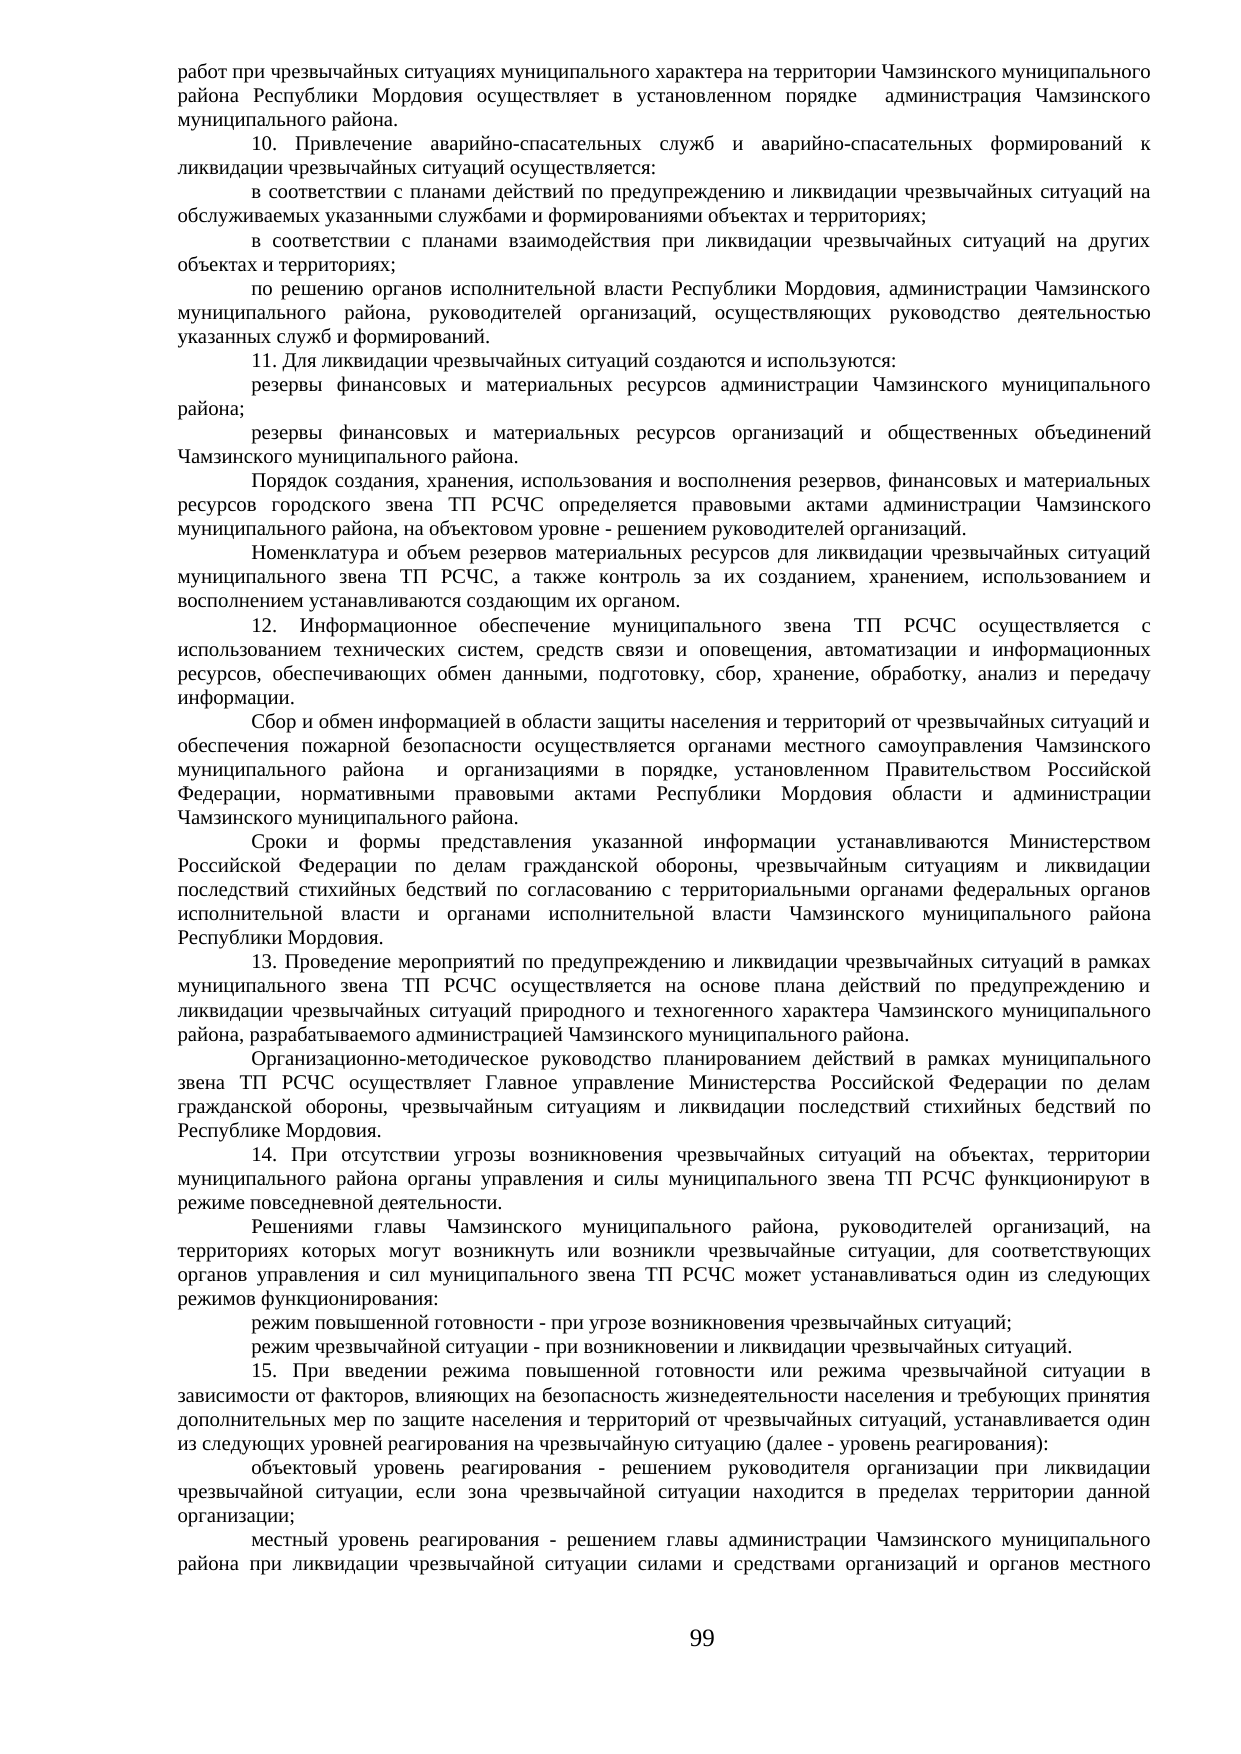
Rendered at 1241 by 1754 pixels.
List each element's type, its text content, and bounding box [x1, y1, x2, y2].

text Сбор и обмен информацией в области защиты населения и территорий от чрезвычайных ситуаций и обеспечения пожарной безопасности осуществляется органами местного самоуправления Чамзинского муниципального района и организациями в порядке, установленном Правительством Российской Федерации, нормативными правовыми актами Республики Мордовия области и администрации Чамзинского муниципального района. [177, 709, 1152, 829]
text в соответствии с планами взаимодействия при ликвидации чрезвычайных ситуаций на других объектах и территориях; [177, 227, 1152, 276]
text 15. При введении режима повышенной готовности или режима чрезвычайной ситуации в зависимости от факторов, влияющих на безопасность жизнедеятельности населения и требующих принятия дополнительных мер по защите населения и территорий от чрезвычайных ситуаций, устанавливается один из следующих уровней реагирования на чрезвычайную ситуацию (далее - уровень реагирования): [177, 1358, 1152, 1455]
text Организационно-методическое руководство планированием действий в рамках муниципального звена ТП РСЧС осуществляет Главное управление Министерства Российской Федерации по делам гражданской обороны, чрезвычайным ситуациям и ликвидации последствий стихийных бедствий по Республике Мордовия. [177, 1046, 1152, 1142]
text 12. Информационное обеспечение муниципального звена ТП РСЧС осуществляется с использованием технических систем, средств связи и оповещения, автоматизации и информационных ресурсов, обеспечивающих обмен данными, подготовку, сбор, хранение, обработку, анализ и передачу информации. [177, 612, 1152, 709]
text 11. Для ликвидации чрезвычайных ситуаций создаются и используются: [177, 348, 1152, 372]
text Решениями главы Чамзинского муниципального района, руководителей организаций, на территориях которых могут возникнуть или возникли чрезвычайные ситуации, для соответствующих органов управления и сил муниципального звена ТП РСЧС может устанавливаться один из следующих режимов функционирования: [177, 1214, 1152, 1310]
text в соответствии с планами действий по предупреждению и ликвидации чрезвычайных ситуаций на обслуживаемых указанными службами и формированиями объектах и территориях; [177, 179, 1152, 227]
text режим чрезвычайной ситуации - при возникновении и ликвидации чрезвычайных ситуаций. [177, 1334, 1152, 1358]
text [177, 59, 1152, 131]
text Порядок создания, хранения, использования и восполнения резервов, финансовых и материальных ресурсов городского звена ТП РСЧС определяется правовыми актами администрации Чамзинского муниципального района, на объектовом уровне - решением руководителей организаций. [177, 468, 1152, 540]
text резервы финансовых и материальных ресурсов администрации Чамзинского муниципального района; [177, 372, 1152, 420]
text Номенклатура и объем резервов материальных ресурсов для ликвидации чрезвычайных ситуаций муниципального звена ТП РСЧС, а также контроль за их созданием, хранением, использованием и восполнением устанавливаются создающим их органом. [177, 540, 1152, 612]
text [177, 1527, 1152, 1575]
text 14. При отсутствии угрозы возникновения чрезвычайных ситуаций на объектах, территории муниципального района органы управления и силы муниципального звена ТП РСЧС функционируют в режиме повседневной деятельности. [177, 1142, 1152, 1214]
text Сроки и формы представления указанной информации устанавливаются Министерством Российской Федерации по делам гражданской обороны, чрезвычайным ситуациям и ликвидации последствий стихийных бедствий по согласованию с территориальными органами федеральных органов исполнительной власти и органами исполнительной власти Чамзинского муниципального района Республики Мордовия. [177, 829, 1152, 949]
text объектовый уровень реагирования - решением руководителя организации при ликвидации чрезвычайной ситуации, если зона чрезвычайной ситуации находится в пределах территории данной организации; [177, 1455, 1152, 1527]
text 13. Проведение мероприятий по предупреждению и ликвидации чрезвычайных ситуаций в рамках муниципального звена ТП РСЧС осуществляется на основе плана действий по предупреждению и ликвидации чрезвычайных ситуаций природного и техногенного характера Чамзинского муниципального района, разрабатываемого администрацией Чамзинского муниципального района. [177, 949, 1152, 1046]
text 10. Привлечение аварийно-спасательных служб и аварийно-спасательных формирований к ликвидации чрезвычайных ситуаций осуществляется: [177, 131, 1152, 179]
text по решению органов исполнительной власти Республики Мордовия, администрации Чамзинского муниципального района, руководителей организаций, осуществляющих руководство деятельностью указанных служб и формирований. [177, 276, 1152, 348]
text режим повышенной готовности - при угрозе возникновения чрезвычайных ситуаций; [177, 1310, 1152, 1334]
text резервы финансовых и материальных ресурсов организаций и общественных объединений Чамзинского муниципального района. [177, 420, 1152, 468]
